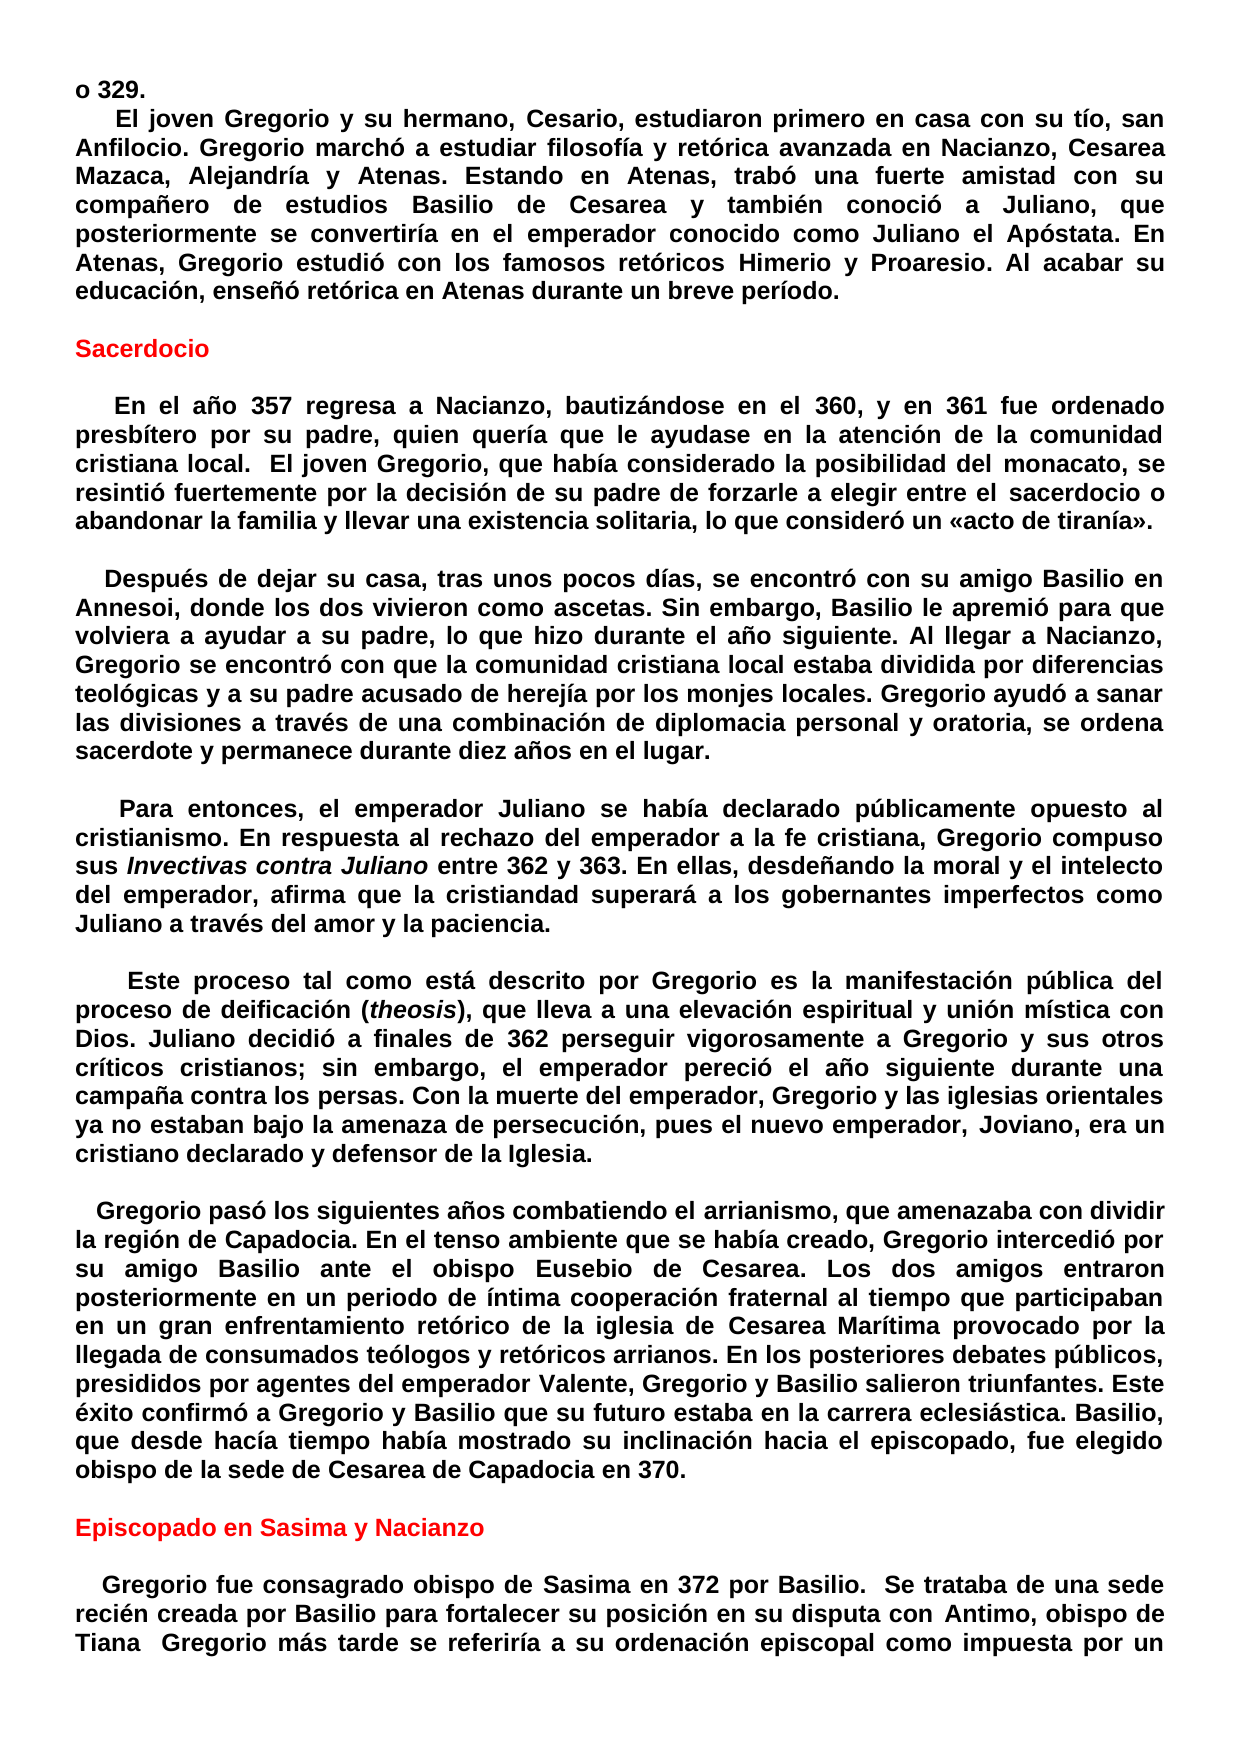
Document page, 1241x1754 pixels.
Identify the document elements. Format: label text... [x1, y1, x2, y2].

text En el año 357 regresa a Nacianzo, bautizándose en el 360, y en 361 fue ordenado presbítero por su padre, quien quería que le ayudase en la atención de la comunidad cristiana local. El joven Gregorio, que había considerado la posibilidad del monacato, se resintió fuertemente por la decisión de su padre de forzarle a elegir entre el sacerdocio o abandonar la familia y llevar una existencia solitaria, lo que consideró un «acto de tiranía». [75, 391, 1165, 535]
subtitle Episcopado en Sasima y Nacianzo [75, 1512, 1165, 1541]
text Gregorio pasó los siguientes años combatiendo el arrianismo, que amenazaba con dividir la región de Capadocia. En el tenso ambiente que se había creado, Gregorio intercedió por su amigo Basilio ante el obispo Eusebio de Cesarea. Los dos amigos entraron posteriormente en un periodo de íntima cooperación fraternal al tiempo que participaban en un gran enfrentamiento retórico de la iglesia de Cesarea Marítima provocado por la llegada de consumados teólogos y retóricos arrianos. En los posteriores debates públicos, presididos por agentes del emperador Valente, Gregorio y Basilio salieron triunfantes. Este éxito confirmó a Gregorio y Basilio que su futuro estaba en la carrera eclesiástica. Basilio, que desde hacía tiempo había mostrado su inclinación hacia el episcopado, fue elegido obispo de la sede de Cesarea de Capadocia en 370. [75, 1196, 1165, 1484]
text Para entonces, el emperador Juliano se había declarado públicamente opuesto al cristianismo. En respuesta al rechazo del emperador a la fe cristiana, Gregorio compuso sus Invectivas contra Juliano entre 362 y 363. En ellas, desdeñando la moral y el intelecto del emperador, afirma que la cristiandad superará a los gobernantes imperfectos como Juliano a través del amor y la paciencia. [75, 794, 1165, 937]
text Después de dejar su casa, tras unos pocos días, se encontró con su amigo Basilio en Annesoi, donde los dos vivieron como ascetas. Sin embargo, Basilio le apremió para que volviera a ayudar a su padre, lo que hizo durante el año siguiente. Al llegar a Nacianzo, Gregorio se encontró con que la comunidad cristiana local estaba dividida por diferencias teológicas y a su padre acusado de herejía por los monjes locales. Gregorio ayudó a sanar las divisiones a través de una combinación de diplomacia personal y oratoria, se ordena sacerdote y permanece durante diez años en el lugar. [75, 564, 1165, 765]
text El joven Gregorio y su hermano, Cesario, estudiaron primero en casa con su tío, san Anfilocio. Gregorio marchó a estudiar filosofía y retórica avanzada en Nacianzo, Cesarea Mazaca, Alejandría y Atenas. Estando en Atenas, trabó una fuerte amistad con su compañero de estudios Basilio de Cesarea y también conoció a Juliano, que posteriormente se convertiría en el emperador conocido como Juliano el Apóstata. En Atenas, Gregorio estudió con los famosos retóricos Himerio y Proaresio. Al acabar su educación, enseñó retórica en Atenas durante un breve período. [75, 104, 1165, 305]
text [75, 75, 1165, 104]
text Este proceso tal como está descrito por Gregorio es la manifestación pública del proceso de deificación (theosis), que lleva a una elevación espiritual y unión mística con Dios. Juliano decidió a finales de 362 perseguir vigorosamente a Gregorio y sus otros críticos cristianos; sin embargo, el emperador pereció el año siguiente durante una campaña contra los persas. Con la muerte del emperador, Gregorio y las iglesias orientales ya no estaban bajo la amenaza de persecución, pues el nuevo emperador, Joviano, era un cristiano declarado y defensor de la Iglesia. [75, 966, 1165, 1167]
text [75, 1570, 1165, 1656]
subtitle Sacerdocio [75, 334, 1165, 362]
